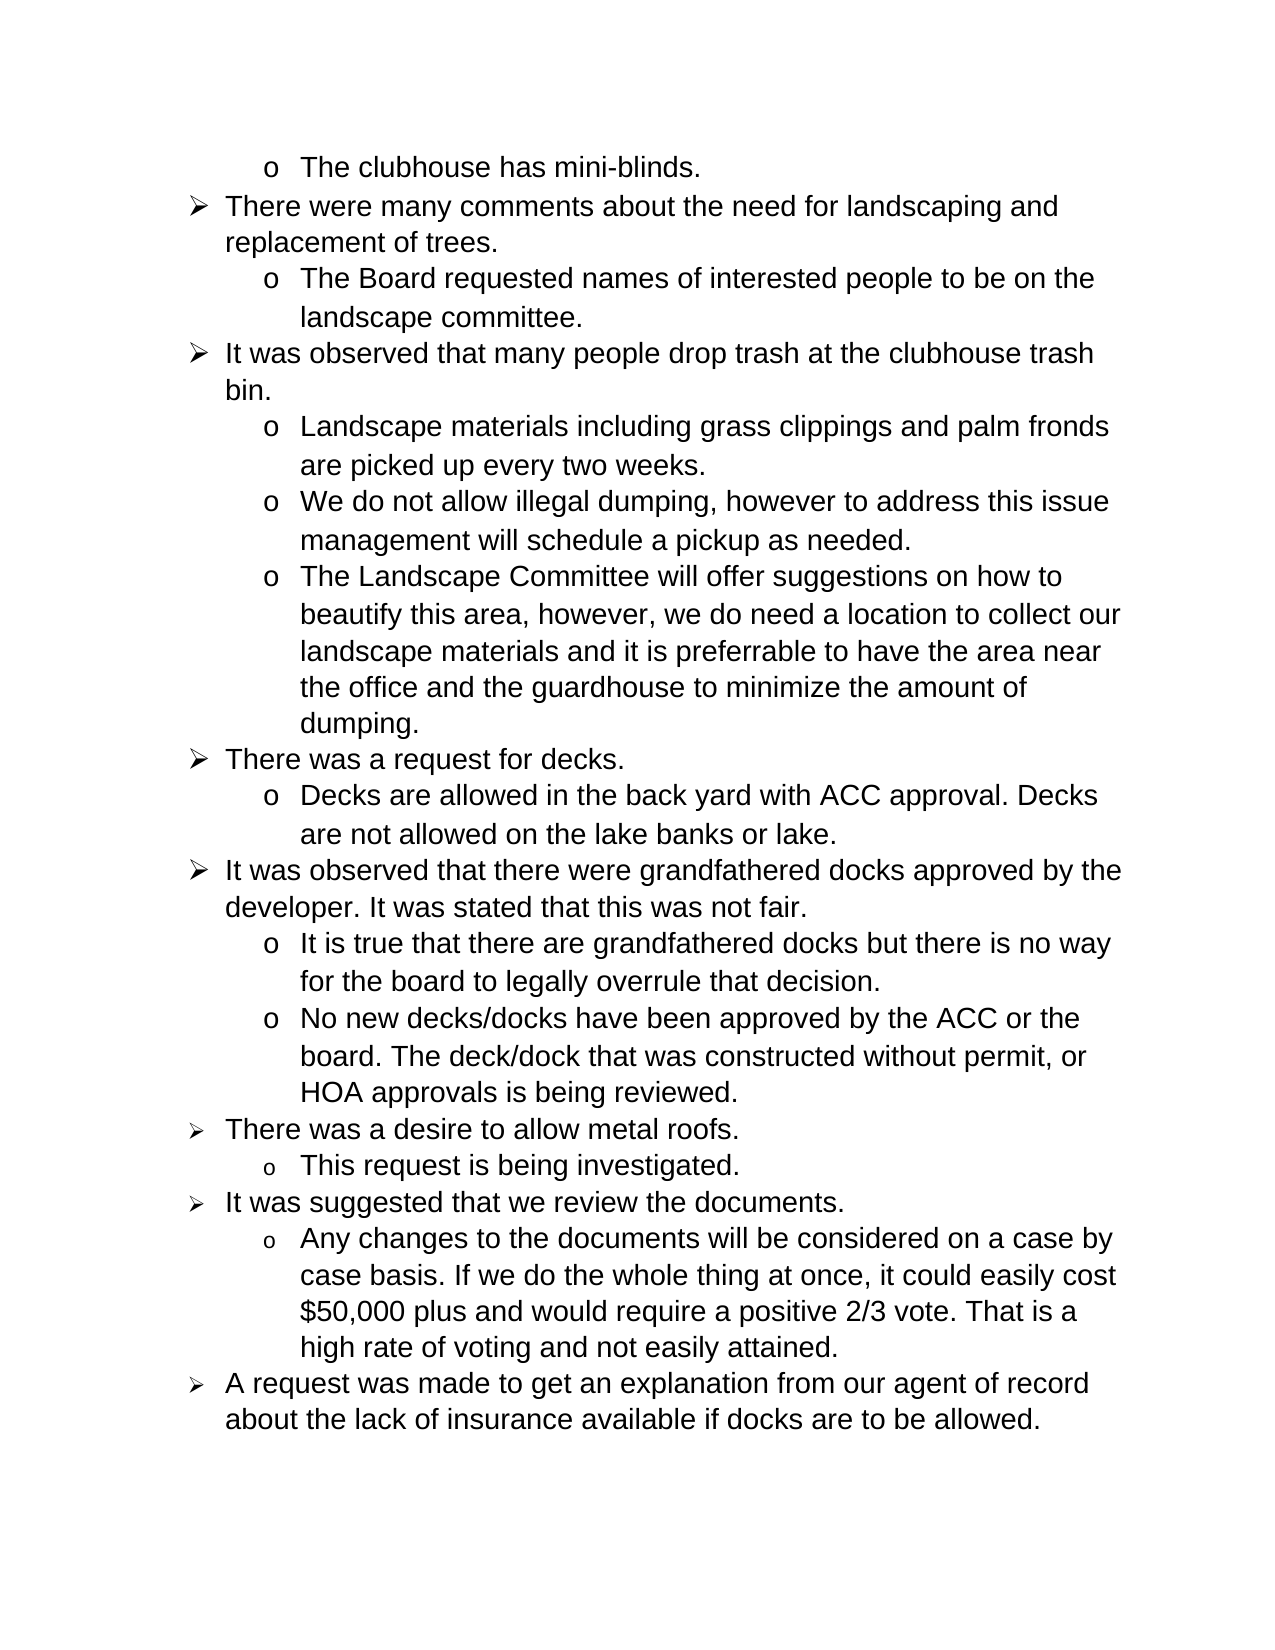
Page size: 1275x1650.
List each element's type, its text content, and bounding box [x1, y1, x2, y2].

list There was a request for decks. [187, 742, 1125, 776]
list The Board requested names of interested people to be on the landscape committee. [262, 261, 1125, 334]
list It was observed that there were grandfathered docks approved by the developer. It was stated that this was not fair. [187, 853, 1125, 923]
list This request is being investigated. [262, 1148, 1125, 1182]
list A request was made to get an explanation from our agent of record about the lack of insurance available if docks are to be allowed. [187, 1366, 1125, 1436]
list Landscape materials including grass clippings and palm fronds are picked up every two weeks. [262, 409, 1125, 481]
list Any changes to the documents will be considered on a case by case basis. If we do the whole thing at once, it could easily cost $50,000 plus and would require a positive 2/3 vote. That is a high rate of voting and not easily attained. [262, 1221, 1125, 1364]
list It was suggested that we review the documents. [187, 1185, 1125, 1218]
list We do not allow illegal dumping, however to address this issue management will schedule a pickup as needed. [262, 484, 1125, 556]
list It is true that there are grandfathered docks but there is no way for the board to legally overrule that decision. [262, 926, 1125, 998]
list The clubhouse has mini-blinds. [262, 150, 1125, 186]
list It was observed that many people drop trash at the clubhouse trash bin. [187, 336, 1125, 406]
list The Landscape Committee will offer suggestions on how to beautify this area, however, we do need a location to collect our landscape materials and it is preferrable to have the area near the office and the guardhouse to minimize the amount of dumping. [262, 559, 1125, 739]
list Decks are allowed in the back yard with ACC approval. Decks are not allowed on the lake banks or lake. [262, 778, 1125, 851]
list No new decks/docks have been approved by the ACC or the board. The deck/dock that was constructed without permit, or HOA approvals is being reviewed. [262, 1001, 1125, 1109]
list There was a desire to allow metal roofs. [187, 1112, 1125, 1145]
list There were many comments about the need for landscaping and replacement of trees. [187, 189, 1125, 259]
